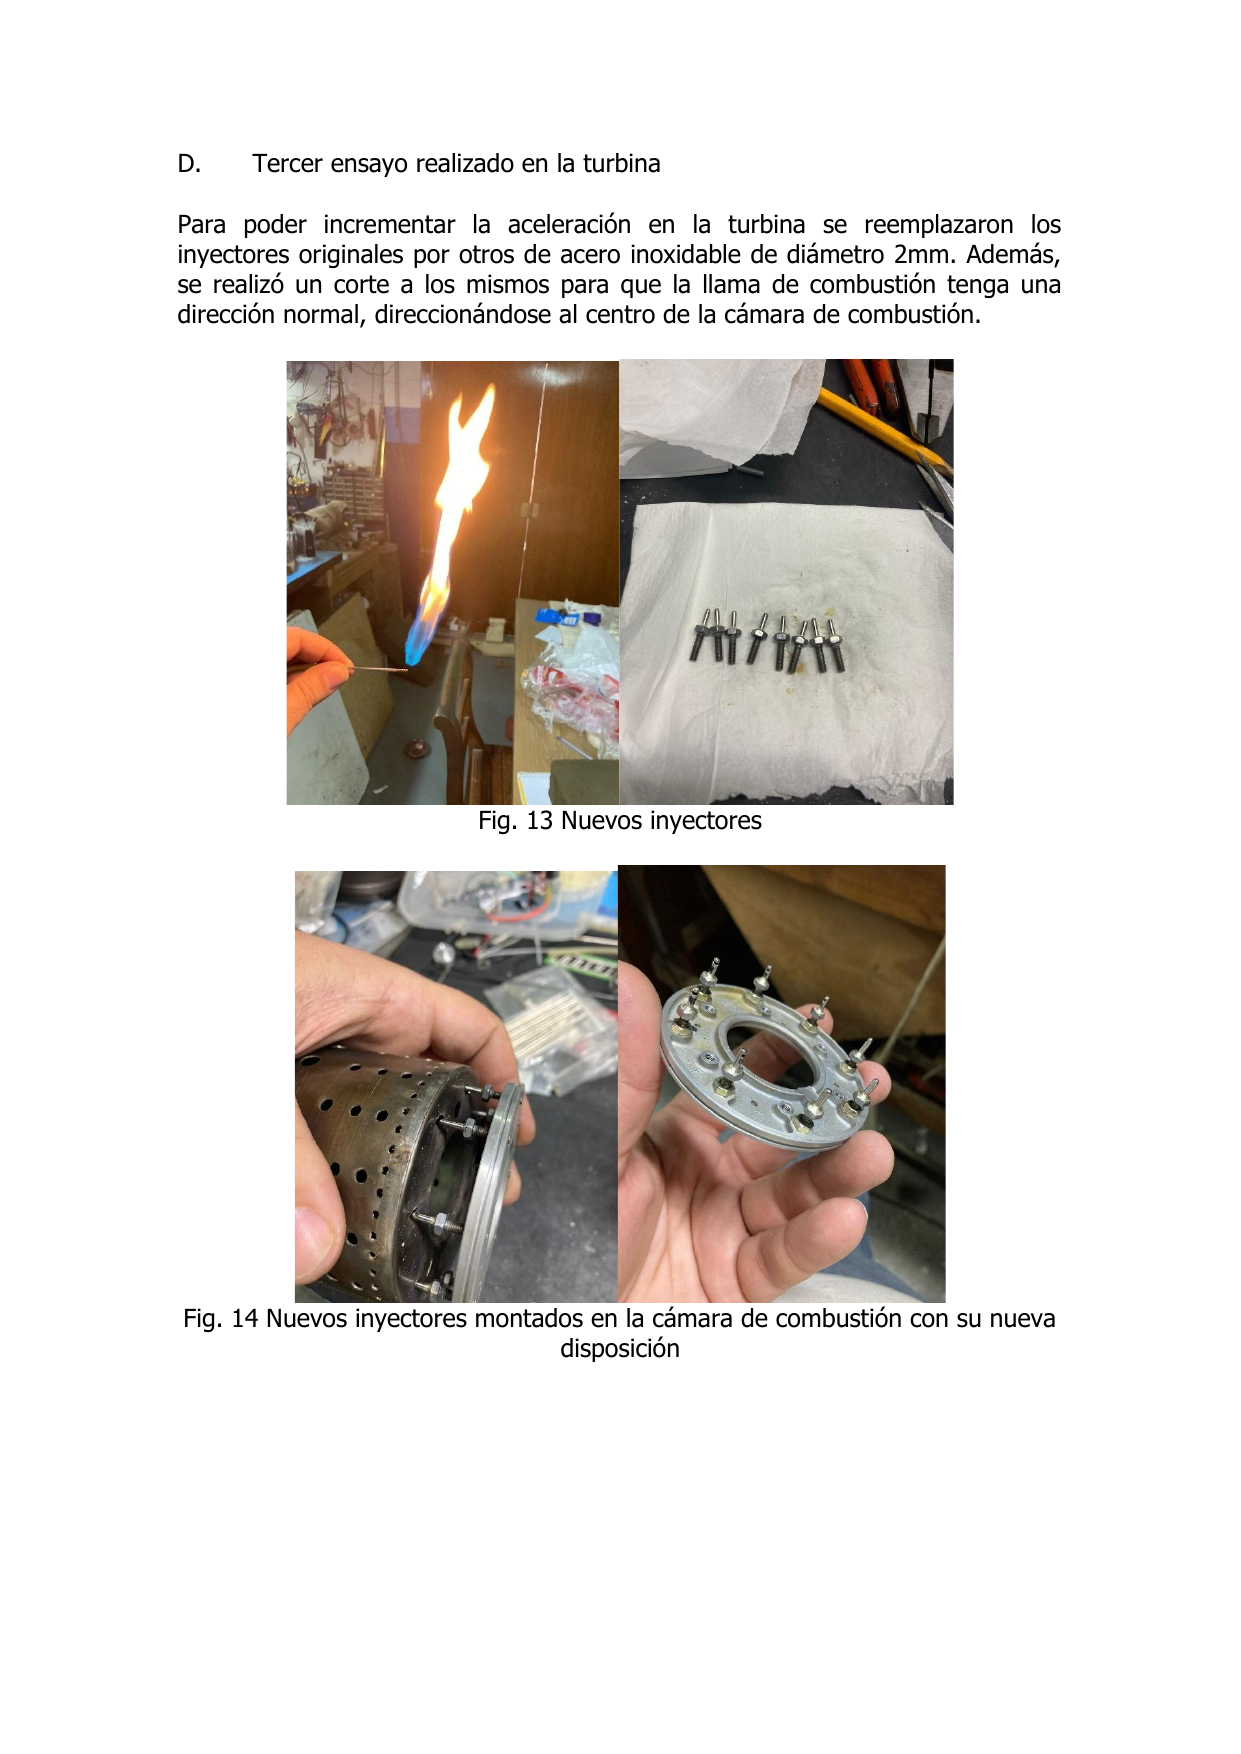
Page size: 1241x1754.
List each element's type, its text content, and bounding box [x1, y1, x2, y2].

list Tercer ensayo realizado en la turbina [177, 148, 1063, 178]
picture [294, 865, 946, 1303]
text Fig. 13 Nuevos inyectores [177, 805, 1063, 835]
text Para poder incrementar la aceleración en la turbina se reemplazaron los inyectores originales por otros de acero inoxidable de diámetro 2mm. Además, se realizó un corte a los mismos para que la llama de combustión tenga una dirección normal, direccionándose al centro de la cámara de combustión. [177, 208, 1063, 329]
picture [286, 359, 954, 805]
text Fig. 14 Nuevos inyectores montados en la cámara de combustión con su nueva disposición [177, 1302, 1063, 1363]
